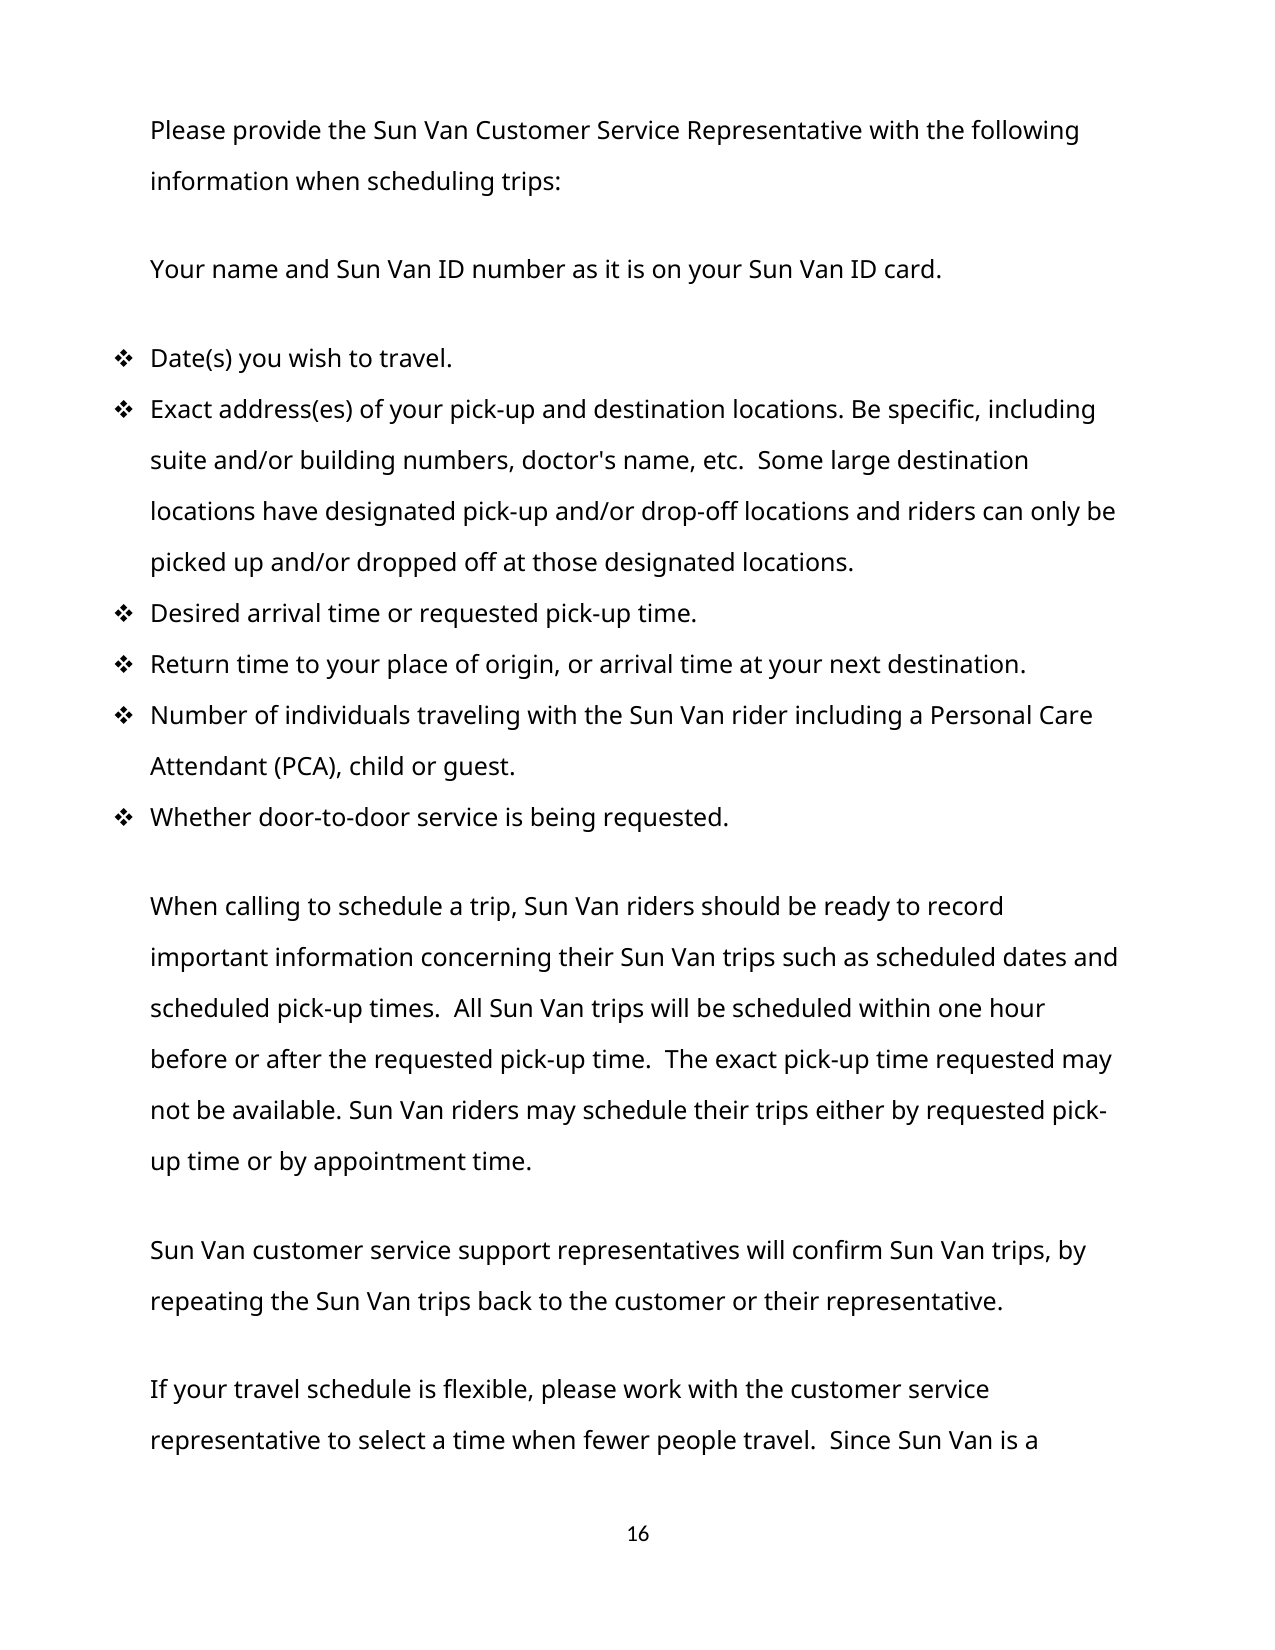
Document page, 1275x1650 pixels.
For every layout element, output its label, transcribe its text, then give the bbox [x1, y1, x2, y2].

text When calling to schedule a trip, Sun Van riders should be ready to record important information concerning their Sun Van trips such as scheduled dates and scheduled pick-up times. All Sun Van trips will be scheduled within one hour before or after the requested pick-up time. The exact pick-up time requested may not be available. Sun Van riders may schedule their trips either by requested pick-up time or by appointment time. [150, 888, 1125, 1178]
list Whether door-to-door service is being requested. [112, 800, 1125, 834]
text Your name and Sun Van ID number as it is on your Sun Van ID card. [150, 252, 1125, 286]
list Exact address(es) of your pick-up and destination locations. Be specific, including suite and/or building numbers, doctor's name, etc. Some large destination locations have designated pick-up and/or drop-off locations and riders can only be picked up and/or dropped off at those designated locations. [112, 392, 1125, 579]
list Desired arrival time or requested pick-up time. [112, 596, 1125, 630]
list Number of individuals traveling with the Sun Van rider including a Personal Care Attendant (PCA), child or guest. [112, 698, 1125, 783]
text Sun Van customer service support representatives will confirm Sun Van trips, by repeating the Sun Van trips back to the customer or their representative. [150, 1232, 1125, 1317]
text Please provide the Sun Van Customer Service Representative with the following information when scheduling trips: [150, 112, 1125, 198]
list Date(s) you wish to travel. [112, 341, 1125, 375]
list Return time to your place of origin, or arrival time at your next destination. [112, 647, 1125, 681]
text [150, 1372, 1125, 1457]
